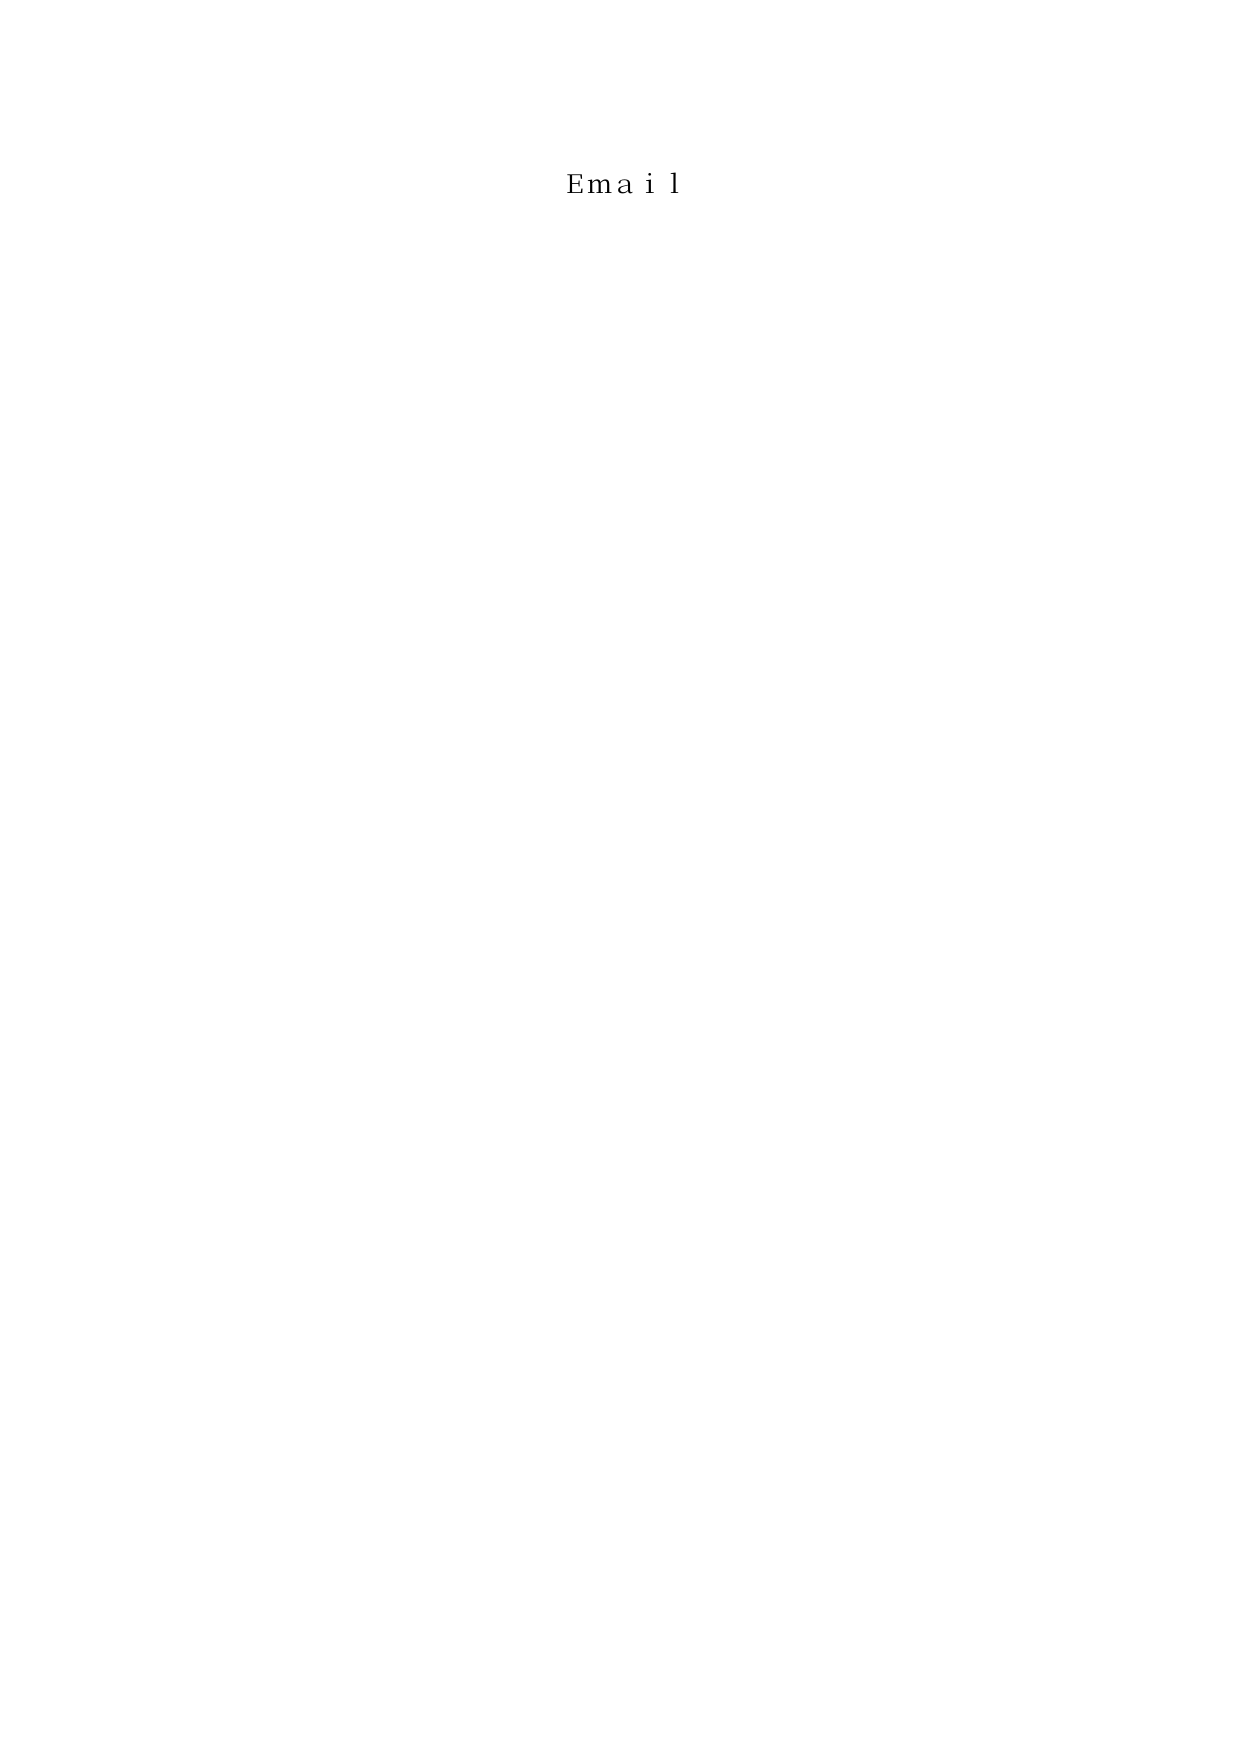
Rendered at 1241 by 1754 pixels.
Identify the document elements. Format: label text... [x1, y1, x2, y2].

text Ｅｍａｉｌ [112, 164, 1128, 202]
